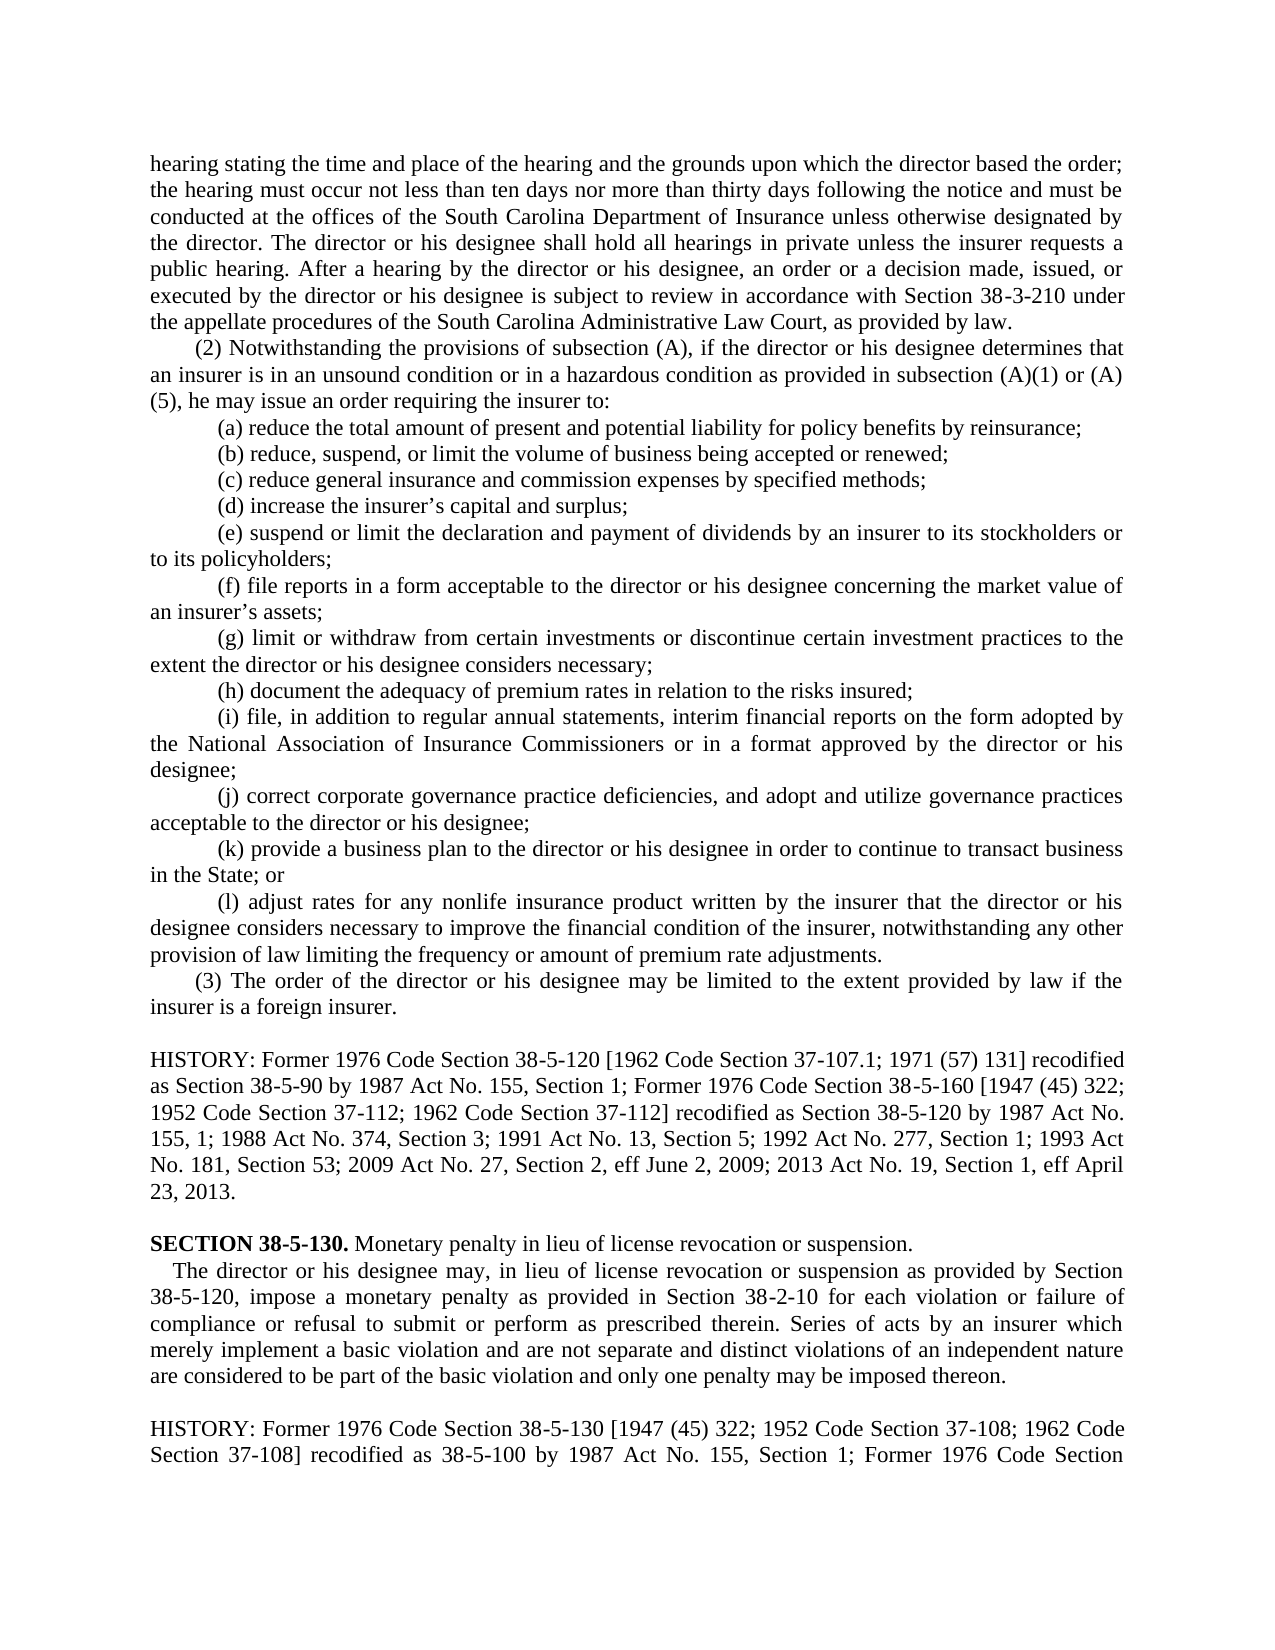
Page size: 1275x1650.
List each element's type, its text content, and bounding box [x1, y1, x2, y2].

text (e) suspend or limit the declaration and payment of dividends by an insurer to its stockholders or to its policyholders; [150, 519, 1125, 572]
text (f) file reports in a form acceptable to the director or his designee concerning the market value of an insurer’s assets; [150, 572, 1125, 624]
text (k) provide a business plan to the director or his designee in order to continue to transact business in the State; or [150, 835, 1125, 888]
text SECTION 38-5-130. Monetary penalty in lieu of license revocation or suspension. [150, 1231, 1125, 1257]
text (d) increase the insurer’s capital and surplus; [150, 493, 1125, 519]
text (a) reduce the total amount of present and potential liability for policy benefits by reinsurance; [150, 413, 1125, 440]
text The director or his designee may, in lieu of license revocation or suspension as provided by Section 38-5-120, impose a monetary penalty as provided in Section 38-2-10 for each violation or failure of compliance or refusal to submit or perform as prescribed therein. Series of acts by an insurer which merely implement a basic violation and are not separate and distinct violations of an independent nature are considered to be part of the basic violation and only one penalty may be imposed thereon. [150, 1257, 1125, 1389]
text (g) limit or withdraw from certain investments or discontinue certain investment practices to the extent the director or his designee considers necessary; [150, 624, 1125, 677]
text (3) The order of the director or his designee may be limited to the extent provided by law if the insurer is a foreign insurer. [150, 967, 1125, 1020]
text (i) file, in addition to regular annual statements, interim financial reports on the form adopted by the National Association of Insurance Commissioners or in a format approved by the director or his designee; [150, 703, 1125, 782]
text (c) reduce general insurance and commission expenses by specified methods; [150, 466, 1125, 493]
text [150, 1415, 1125, 1468]
text (b) reduce, suspend, or limit the volume of business being accepted or renewed; [150, 440, 1125, 466]
text (l) adjust rates for any nonlife insurance product written by the insurer that the director or his designee considers necessary to improve the financial condition of the insurer, notwithstanding any other provision of law limiting the frequency or amount of premium rate adjustments. [150, 888, 1125, 967]
text (h) document the adequacy of premium rates in relation to the risks insured; [150, 677, 1125, 703]
text (j) correct corporate governance practice deficiencies, and adopt and utilize governance practices acceptable to the director or his designee; [150, 782, 1125, 835]
text HISTORY: Former 1976 Code Section 38-5-120 [1962 Code Section 37-107.1; 1971 (57) 131] recodified as Section 38-5-90 by 1987 Act No. 155, Section 1; Former 1976 Code Section 38-5-160 [1947 (45) 322; 1952 Code Section 37-112; 1962 Code Section 37-112] recodified as Section 38-5-120 by 1987 Act No. 155, 1; 1988 Act No. 374, Section 3; 1991 Act No. 13, Section 5; 1992 Act No. 277, Section 1; 1993 Act No. 181, Section 53; 2009 Act No. 27, Section 2, eff June 2, 2009; 2013 Act No. 19, Section 1, eff April 23, 2013. [150, 1046, 1125, 1204]
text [150, 150, 1125, 334]
text (2) Notwithstanding the provisions of subsection (A), if the director or his designee determines that an insurer is in an unsound condition or in a hazardous condition as provided in subsection (A)(1) or (A)(5), he may issue an order requiring the insurer to: [150, 334, 1125, 413]
